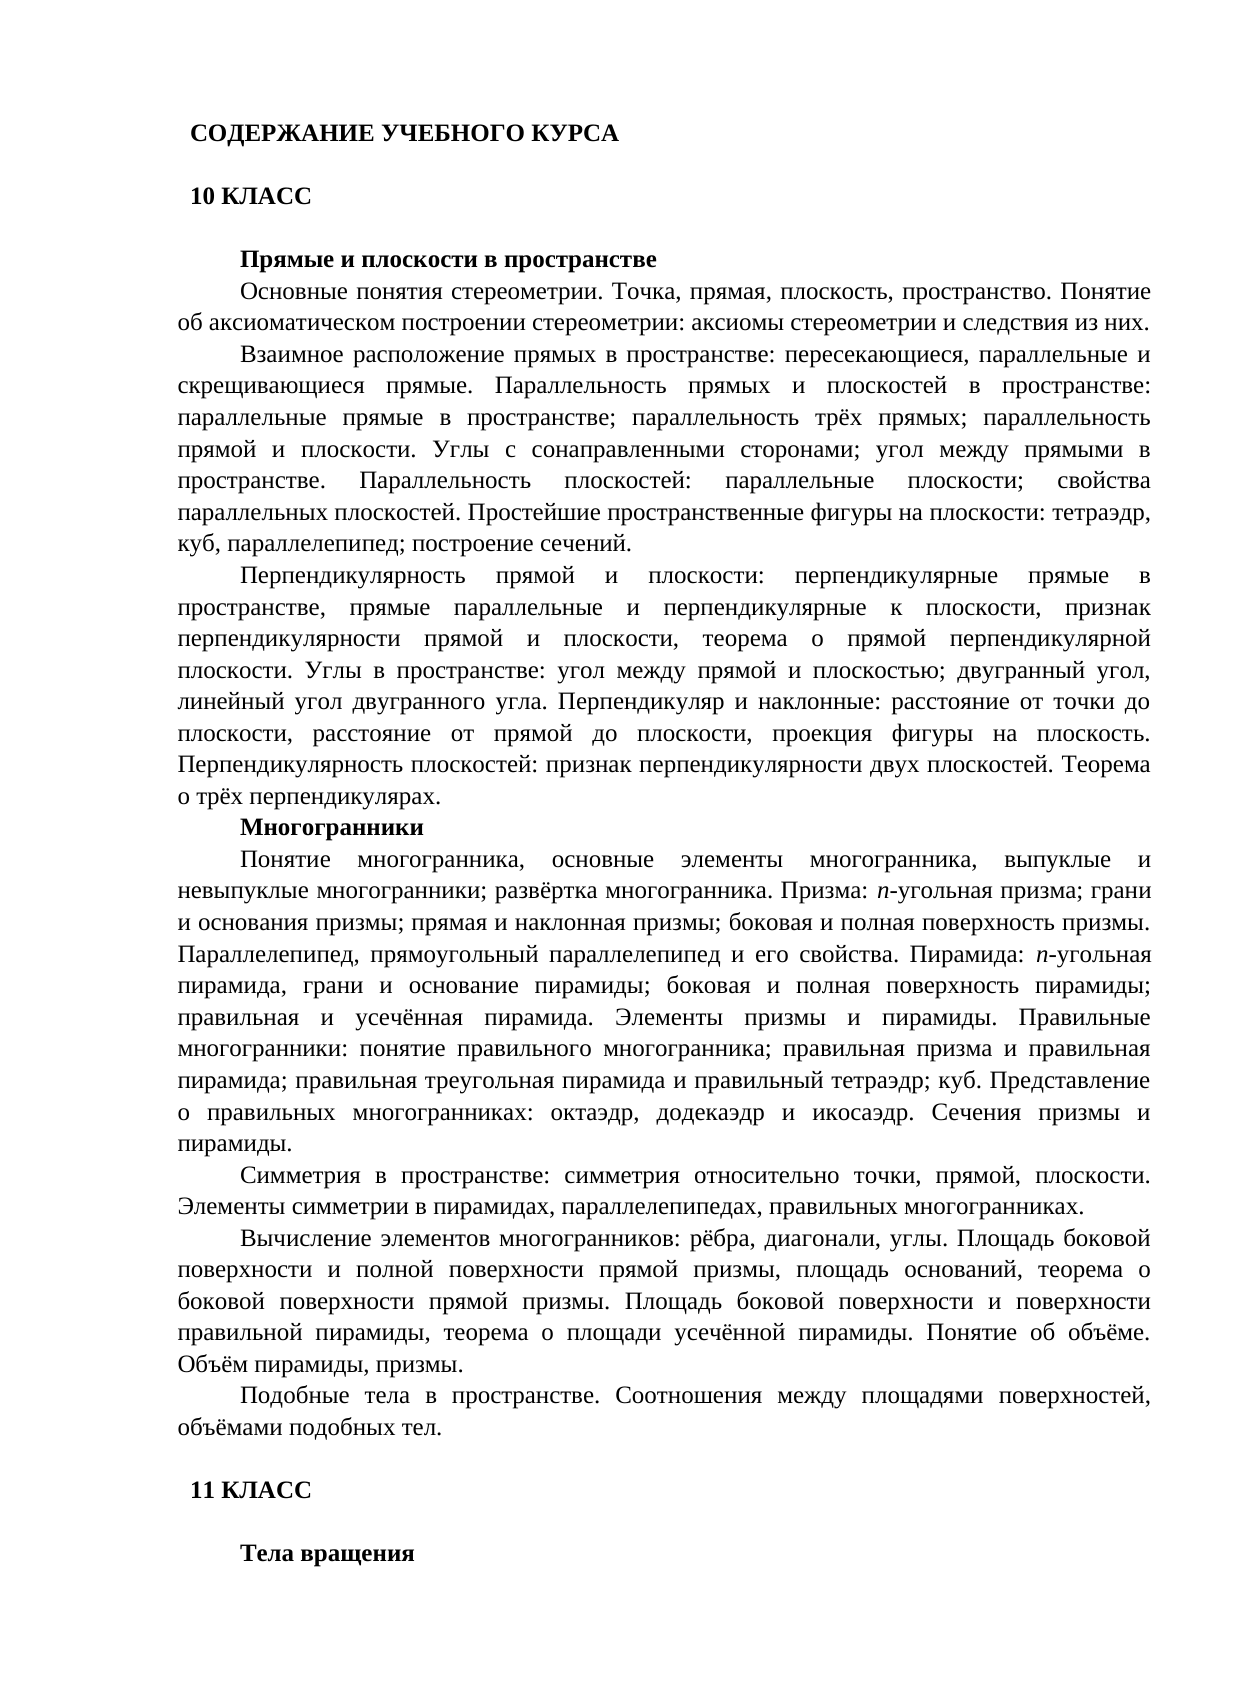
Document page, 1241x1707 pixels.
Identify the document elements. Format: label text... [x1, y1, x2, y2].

text Прямые и плоскости в пространстве [177, 244, 1152, 273]
text Перпендикулярность прямой и плоскости: перпендикулярные прямые в пространстве, прямые параллельные и перпендикулярные к плоскости, признак перпендикулярности прямой и плоскости, теорема о прямой перпендикулярной плоскости. Углы в пространстве: угол между прямой и плоскостью; двугранный угол, линейный угол двугранного угла. Перпендикуляр и наклонные: расстояние от точки до плоскости, расстояние от прямой до плоскости, проекция фигуры на плоскость. Перпендикулярность плоскостей: признак перпендикулярности двух плоскостей. Теорема о трёх перпендикулярах. [177, 560, 1152, 810]
text Взаимное расположение прямых в пространстве: пересекающиеся, параллельные и скрещивающиеся прямые. Параллельность прямых и плоскостей в пространстве: параллельные прямые в пространстве; параллельность трёх прямых; параллельность прямой и плоскости. Углы с сонаправленными сторонами; угол между прямыми в пространстве. Параллельность плоскостей: параллельные плоскости; свойства параллельных плоскостей. Простейшие пространственные фигуры на плоскости: тетраэдр, куб, параллелепипед; построение сечений. [177, 339, 1152, 557]
text Подобные тела в пространстве. Соотношения между площадями поверхностей, объёмами подобных тел. [177, 1381, 1152, 1441]
text 10 КЛАСС [190, 181, 1152, 210]
text 11 КЛАСС [190, 1475, 1152, 1504]
text Основные понятия стереометрии. Точка, прямая, плоскость, пространство. Понятие об аксиоматическом построении стереометрии: аксиомы стереометрии и следствия из них. [177, 276, 1152, 336]
text Понятие многогранника, основные элементы многогранника, выпуклые и невыпуклые многогранники; развёртка многогранника. Призма: n-угольная призма; грани и основания призмы; прямая и наклонная призмы; боковая и полная поверхность призмы. Параллелепипед, прямоугольный параллелепипед и его свойства. Пирамида: n-угольная пирамида, грани и основание пирамиды; боковая и полная поверхность пирамиды; правильная и усечённая пирамида. Элементы призмы и пирамиды. Правильные многогранники: понятие правильного многогранника; правильная призма и правильная пирамида; правильная треугольная пирамида и правильный тетраэдр; куб. Представление о правильных многогранниках: октаэдр, додекаэдр и икосаэдр. Сечения призмы и пирамиды. [177, 844, 1152, 1157]
text СОДЕРЖАНИЕ УЧЕБНОГО КУРСА [190, 118, 1152, 147]
text Симметрия в пространстве: симметрия относительно точки, прямой, плоскости. Элементы симметрии в пирамидах, параллелепипедах, правильных многогранниках. [177, 1160, 1152, 1220]
text Тела вращения [177, 1538, 1152, 1567]
text Многогранники [177, 812, 1152, 841]
text Вычисление элементов многогранников: рёбра, диагонали, углы. Площадь боковой поверхности и полной поверхности прямой призмы, площадь оснований, теорема о боковой поверхности прямой призмы. Площадь боковой поверхности и поверхности правильной пирамиды, теорема о площади усечённой пирамиды. Понятие об объёме. Объём пирамиды, призмы. [177, 1223, 1152, 1378]
